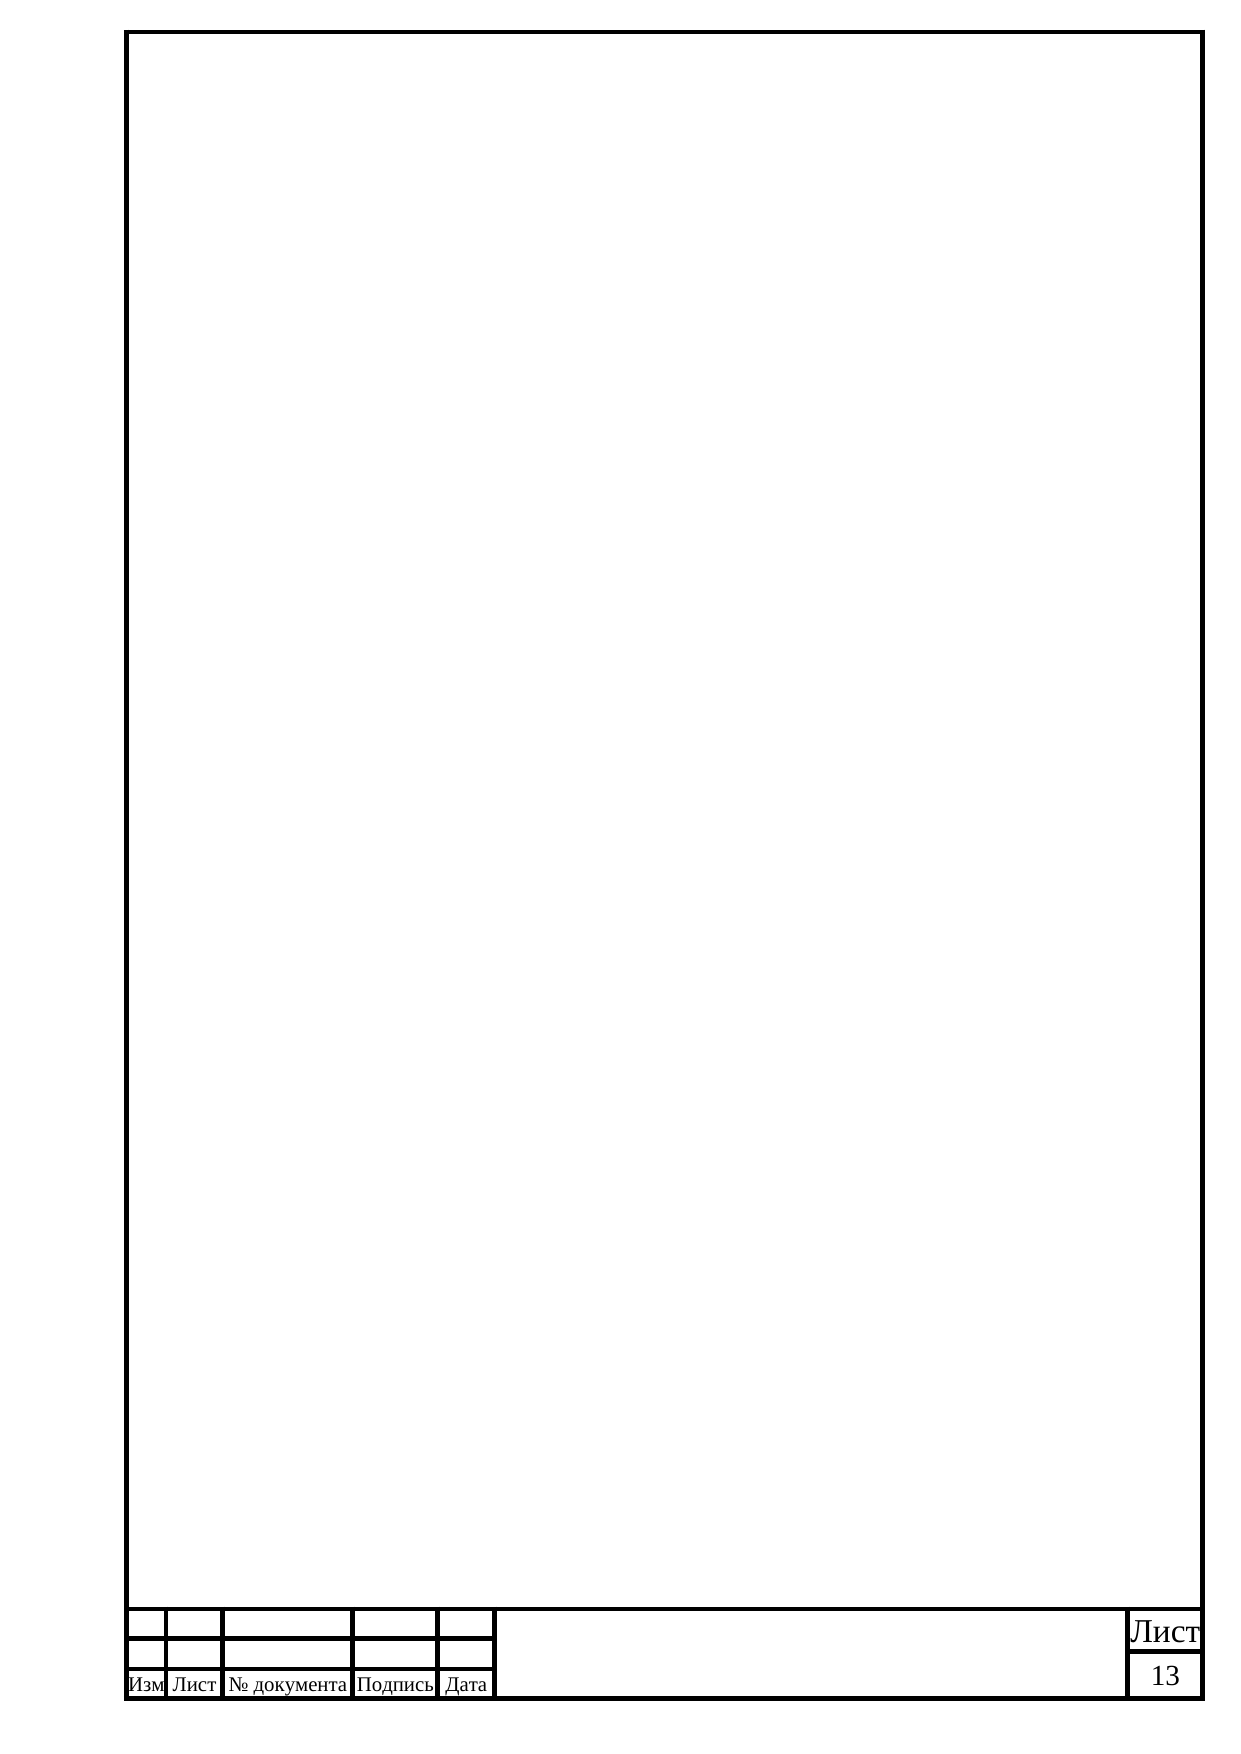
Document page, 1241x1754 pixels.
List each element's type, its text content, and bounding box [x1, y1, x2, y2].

table_cell Дата [440, 1671, 492, 1696]
table_cell [355, 1611, 435, 1636]
table_cell Изм [129, 1671, 164, 1696]
table_cell [440, 1611, 492, 1636]
table_cell [497, 1611, 1125, 1696]
table_cell 13 [1130, 1654, 1200, 1696]
table_cell [168, 1611, 220, 1636]
table_cell [129, 1641, 164, 1667]
table_cell [129, 1611, 164, 1636]
table_cell [225, 1611, 350, 1636]
table_cell [355, 1641, 435, 1667]
table_cell № документа [225, 1671, 350, 1696]
table_cell Лист [1130, 1611, 1200, 1649]
table_cell [168, 1641, 220, 1667]
table_header [129, 34, 1200, 1607]
table_cell Подпись [355, 1671, 435, 1696]
table_cell Лист [168, 1671, 220, 1696]
table_cell [440, 1641, 492, 1667]
table_cell [225, 1641, 350, 1667]
